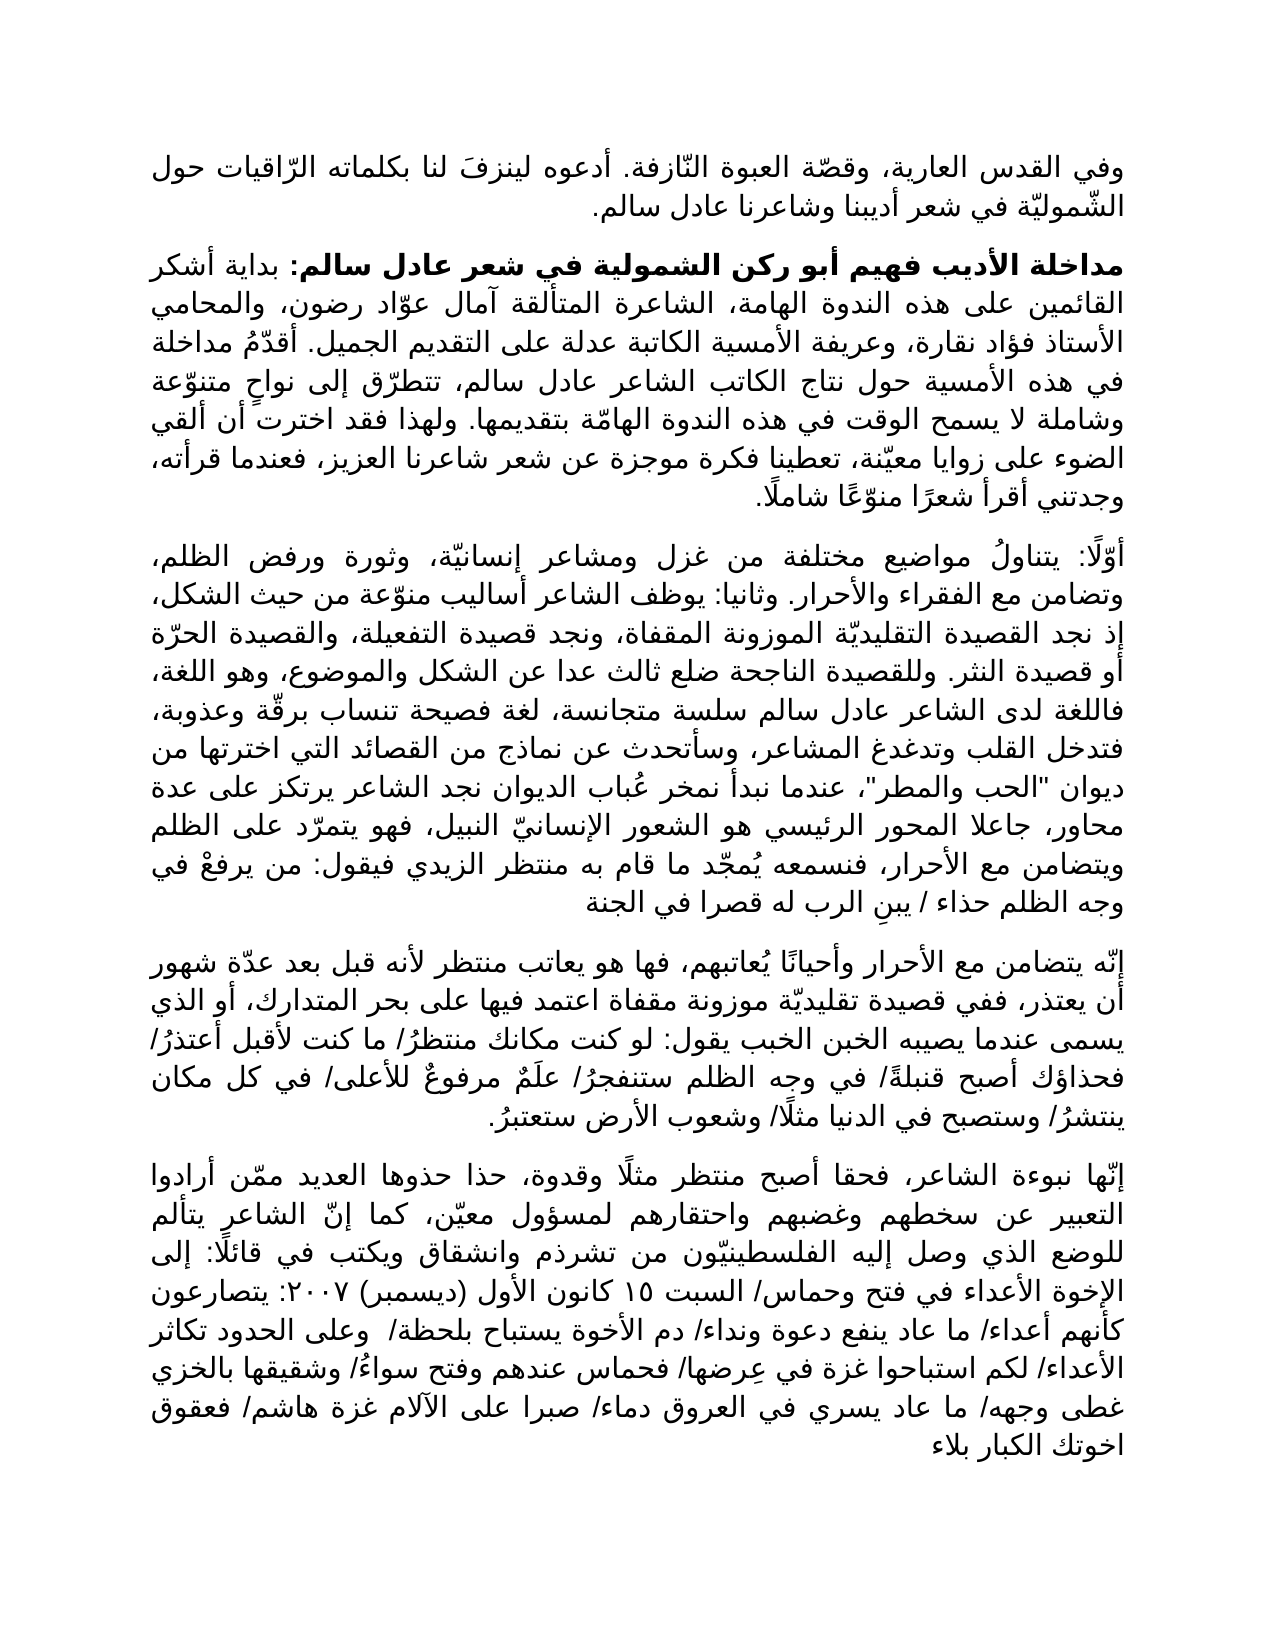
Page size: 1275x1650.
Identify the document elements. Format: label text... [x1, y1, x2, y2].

text إنّه يتضامن مع الأحرار وأحيانًا يُعاتبهم، فها هو يعاتب منتظر لأنه قبل بعد عدّة شهور أن يعتذر، ففي قصيدة تقليديّة موزونة مقفاة اعتمد فيها على بحر المتدارك، أو الذي يسمى عندما يصيبه الخبن الخبب يقول: لو كنت مكانك منتظرُ/ ما كنت لأقبل أعتذرُ/ فحذاؤك أصبح قنبلةً/ في وجه الظلم ستنفجرُ/ علَمٌ مرفوعٌ للأعلى/ في كل مكان ينتشرُ/ وستصبح في الدنيا مثلًا/ وشعوب الأرض ستعتبرُ. [150, 945, 1125, 1132]
text أوّلًا: يتناولُ مواضيع مختلفة من غزل ومشاعر إنسانيّة، وثورة ورفض الظلم، وتضامن مع الفقراء والأحرار. وثانيا: يوظف الشاعر أساليب منوّعة من حيث الشكل، إذ نجد القصيدة التقليديّة الموزونة المقفاة، ونجد قصيدة التفعيلة، والقصيدة الحرّة أو قصيدة النثر. وللقصيدة الناجحة ضلع ثالث عدا عن الشكل والموضوع، وهو اللغة، فاللغة لدى الشاعر عادل سالم سلسة متجانسة، لغة فصيحة تنساب برقّة وعذوبة، فتدخل القلب وتدغدغ المشاعر، وسأتحدث عن نماذج من القصائد التي اخترتها من ديوان "الحب والمطر"، عندما نبدأ نمخر عُباب الديوان نجد الشاعر يرتكز على عدة محاور، جاعلا المحور الرئيسي هو الشعور الإنسانيّ النبيل، فهو يتمرّد على الظلم ويتضامن مع الأحرار، فنسمعه يُمجّد ما قام به منتظر الزيدي فيقول: من يرفعْ في وجه الظلم حذاء / يبنِ الرب له قصرا في الجنة [150, 538, 1125, 919]
text إنّها نبوءة الشاعر، فحقا أصبح منتظر مثلًا وقدوة، حذا حذوها العديد ممّن أرادوا التعبير عن سخطهم وغضبهم واحتقارهم لمسؤول معيّن، كما إنّ الشاعر يتألم للوضع الذي وصل إليه الفلسطينيّون من تشرذم وانشقاق ويكتب في قائلًا: إلى الإخوة الأعداء في فتح وحماس/ السبت ١٥ كانون الأول (ديسمبر) ٢٠٠٧: يتصارعون كأنهم أعداء/ ما عاد ينفع دعوة ونداء/ دم الأخوة يستباح بلحظة/ وعلى الحدود تكاثر الأعداء/ لكم استباحوا غزة في عِرضها/ فحماس عندهم وفتح سواءُ/ وشقيقها بالخزي غطى وجهه/ ما عاد يسري في العروق دماء/ صبرا على الآلام غزة هاشم/ فعقوق اخوتك الكبار بلاء [150, 1158, 1125, 1462]
text مداخلة الأديب فهيم أبو ركن الشمولية في شعر عادل سالم: بداية أشكر القائمين على هذه الندوة الهامة، الشاعرة المتألقة آمال عوّاد رضون، والمحامي الأستاذ فؤاد نقارة، وعريفة الأمسية الكاتبة عدلة على التقديم الجميل. أقدّمُ مداخلة في هذه الأمسية حول نتاج الكاتب الشاعر عادل سالم، تتطرّق إلى نواحٍ متنوّعة وشاملة لا يسمح الوقت في هذه الندوة الهامّة بتقديمها. ولهذا فقد اخترت أن ألقي الضوء على زوايا معيّنة، تعطينا فكرة موجزة عن شعر شاعرنا العزيز، فعندما قرأته، وجدتني أقرأ شعرًا منوّعًا شاملًا. [150, 248, 1125, 513]
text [150, 150, 1125, 222]
